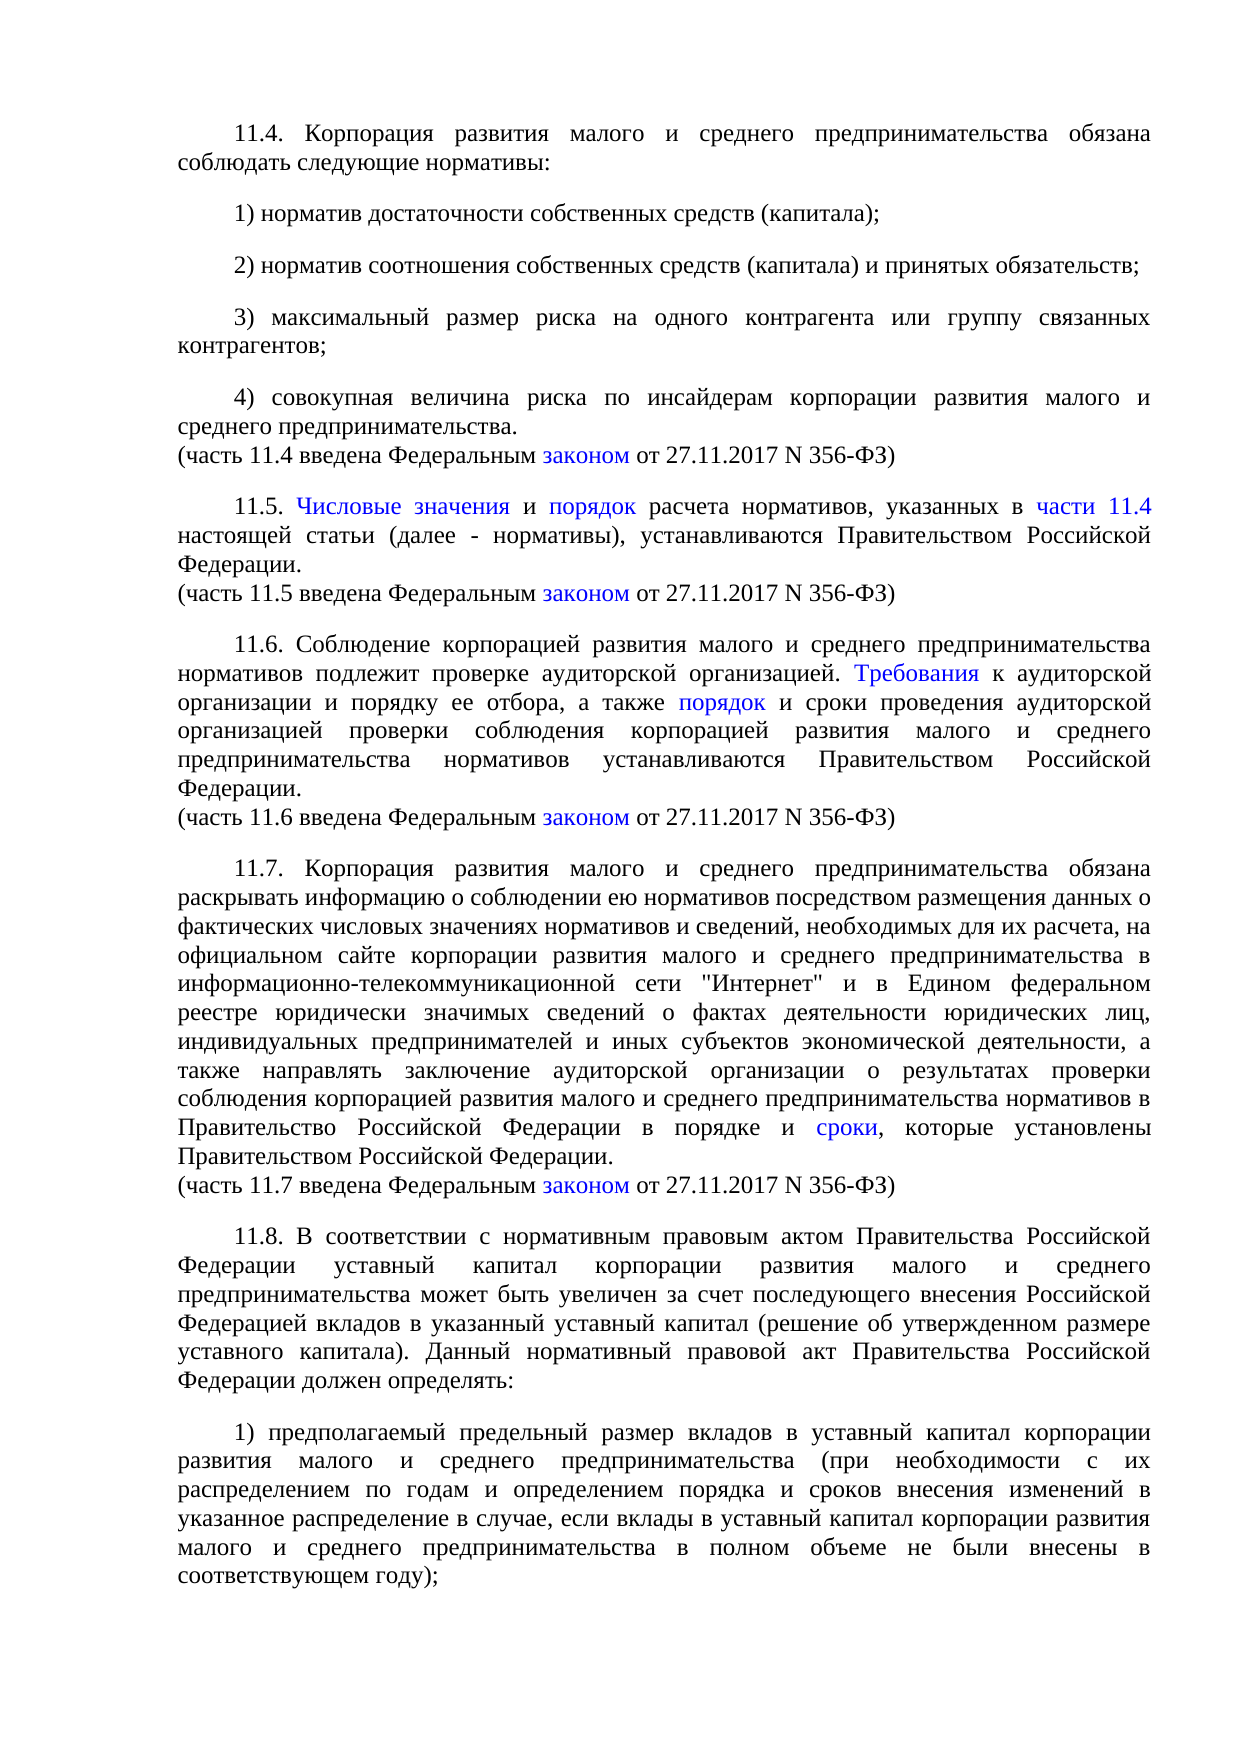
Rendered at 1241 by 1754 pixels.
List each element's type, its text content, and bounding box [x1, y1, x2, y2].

text 3) максимальный размер риска на одного контрагента или группу связанных контрагентов; [177, 302, 1152, 359]
text 11.8. В соответствии с нормативным правовым актом Правительства Российской Федерации уставный капитал корпорации развития малого и среднего предпринимательства может быть увеличен за счет последующего внесения Российской Федерацией вкладов в указанный уставный капитал (решение об утвержденном размере уставного капитала). Данный нормативный правовой акт Правительства Российской Федерации должен определять: [177, 1221, 1152, 1394]
text 1) норматив достаточности собственных средств (капитала); [177, 198, 1152, 227]
text 11.6. Соблюдение корпорацией развития малого и среднего предпринимательства нормативов подлежит проверке аудиторской организацией. Требования к аудиторской организации и порядку ее отбора, а также порядок и сроки проведения аудиторской организацией проверки соблюдения корпорацией развития малого и среднего предпринимательства нормативов устанавливаются Правительством Российской Федерации. [177, 629, 1152, 802]
text 1) предполагаемый предельный размер вкладов в уставный капитал корпорации развития малого и среднего предпринимательства (при необходимости с их распределением по годам и определением порядка и сроков внесения изменений в указанное распределение в случае, если вклады в уставный капитал корпорации развития малого и среднего предпринимательства в полном объеме не были внесены в соответствующем году); [177, 1417, 1152, 1589]
text 11.5. Числовые значения и порядок расчета нормативов, указанных в части 11.4 настоящей статьи (далее - нормативы), устанавливаются Правительством Российской Федерации. [177, 491, 1152, 578]
text 4) совокупная величина риска по инсайдерам корпорации развития малого и среднего предпринимательства. [177, 382, 1152, 440]
text (часть 11.6 введена Федеральным законом от 27.11.2017 N 356-ФЗ) [177, 802, 1152, 831]
text (часть 11.7 введена Федеральным законом от 27.11.2017 N 356-ФЗ) [177, 1170, 1152, 1198]
text 2) норматив соотношения собственных средств (капитала) и принятых обязательств; [177, 250, 1152, 279]
text (часть 11.4 введена Федеральным законом от 27.11.2017 N 356-ФЗ) [177, 440, 1152, 468]
text 11.4. Корпорация развития малого и среднего предпринимательства обязана соблюдать следующие нормативы: [177, 118, 1152, 176]
text (часть 11.5 введена Федеральным законом от 27.11.2017 N 356-ФЗ) [177, 578, 1152, 606]
text 11.7. Корпорация развития малого и среднего предпринимательства обязана раскрывать информацию о соблюдении ею нормативов посредством размещения данных о фактических числовых значениях нормативов и сведений, необходимых для их расчета, на официальном сайте корпорации развития малого и среднего предпринимательства в информационно-телекоммуникационной сети "Интернет" и в Едином федеральном реестре юридически значимых сведений о фактах деятельности юридических лиц, индивидуальных предпринимателей и иных субъектов экономической деятельности, а также направлять заключение аудиторской организации о результатах проверки соблюдения корпорацией развития малого и среднего предпринимательства нормативов в Правительство Российской Федерации в порядке и сроки, которые установлены Правительством Российской Федерации. [177, 853, 1152, 1170]
